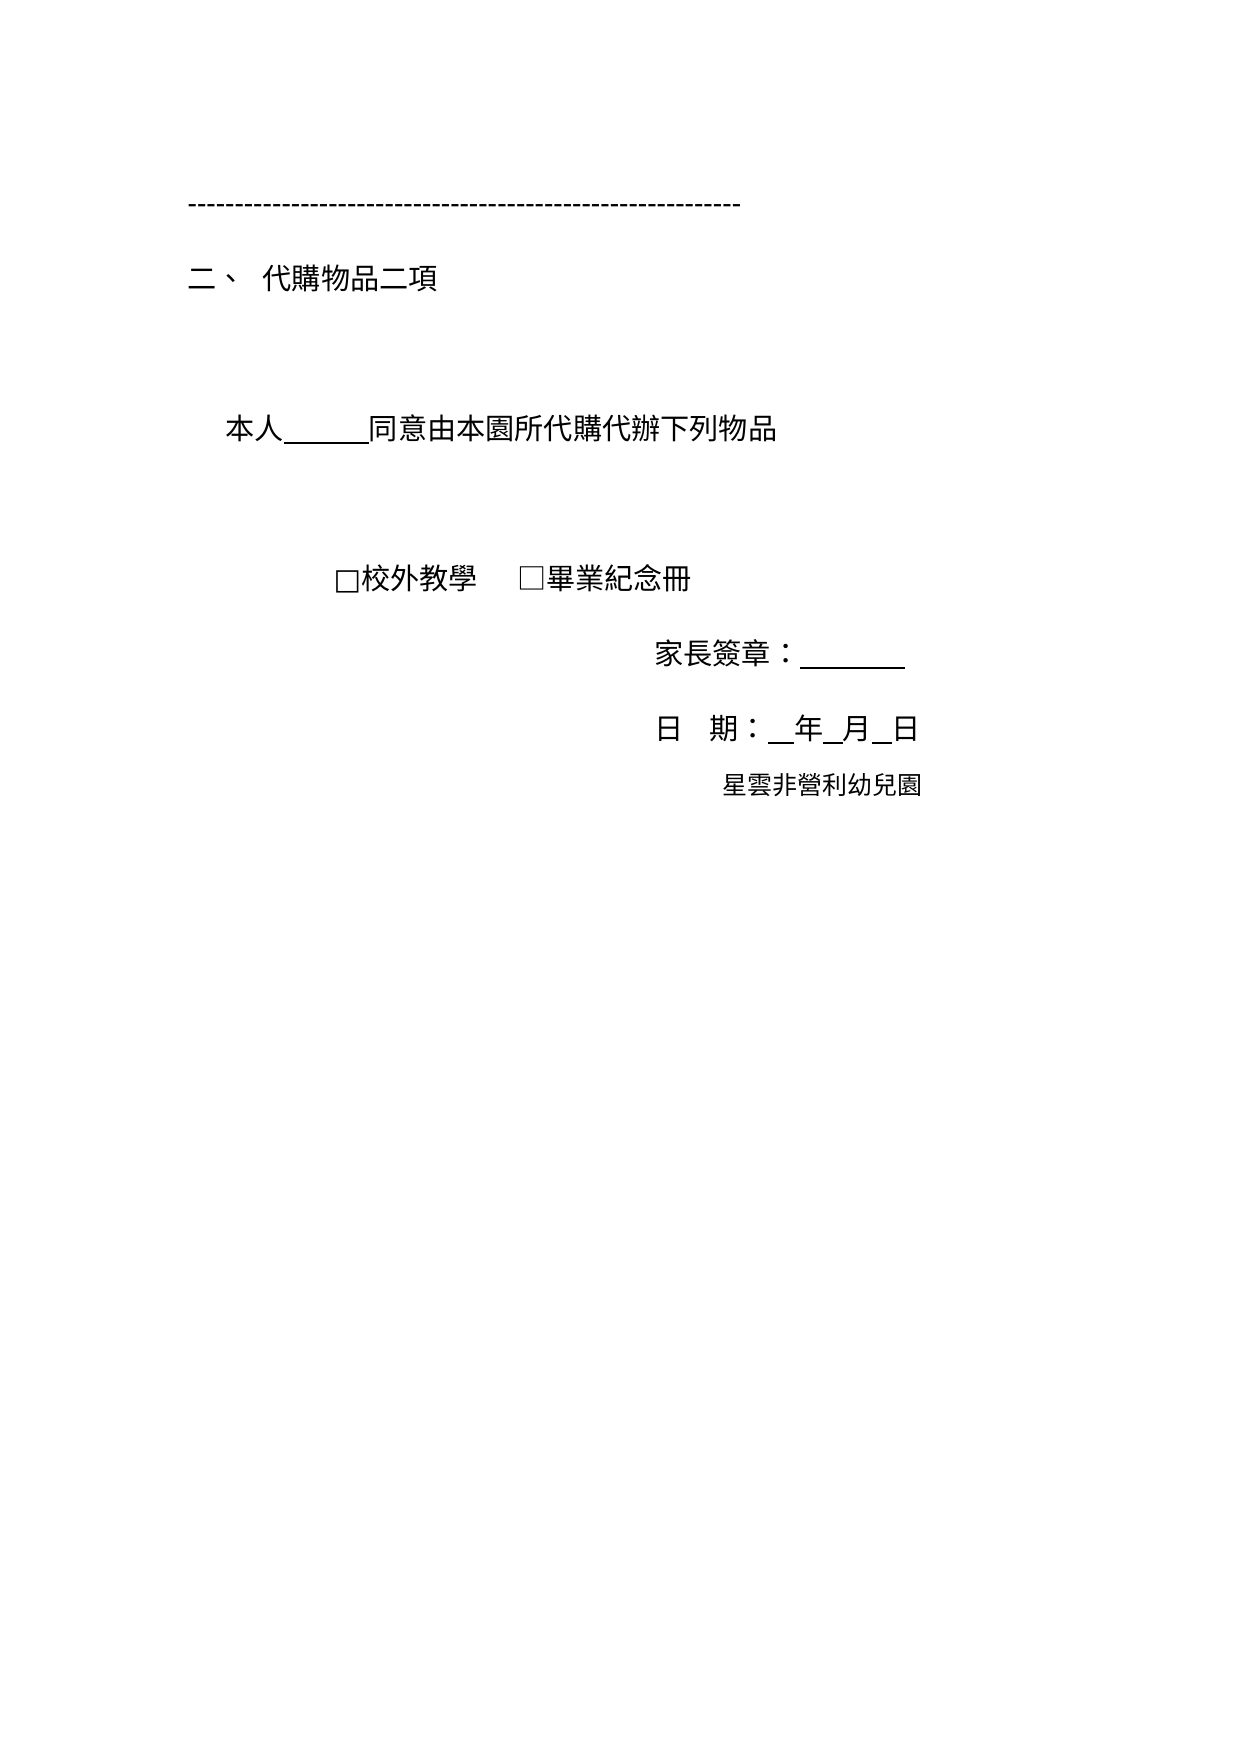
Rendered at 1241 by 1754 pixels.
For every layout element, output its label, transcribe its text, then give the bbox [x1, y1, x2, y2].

text 星雲非營利幼兒園 [187, 764, 1053, 802]
list 代購物品二項 [187, 239, 1053, 314]
text 本人 同意由本園所代購代辦下列物品 [187, 389, 1053, 464]
text ----------------------------------------------------------- [187, 164, 1053, 239]
text 日 期： 年 月 日 [187, 689, 1053, 764]
text □校外教學 □畢業紀念冊 [187, 539, 1053, 614]
text 家長簽章： [187, 614, 1053, 689]
